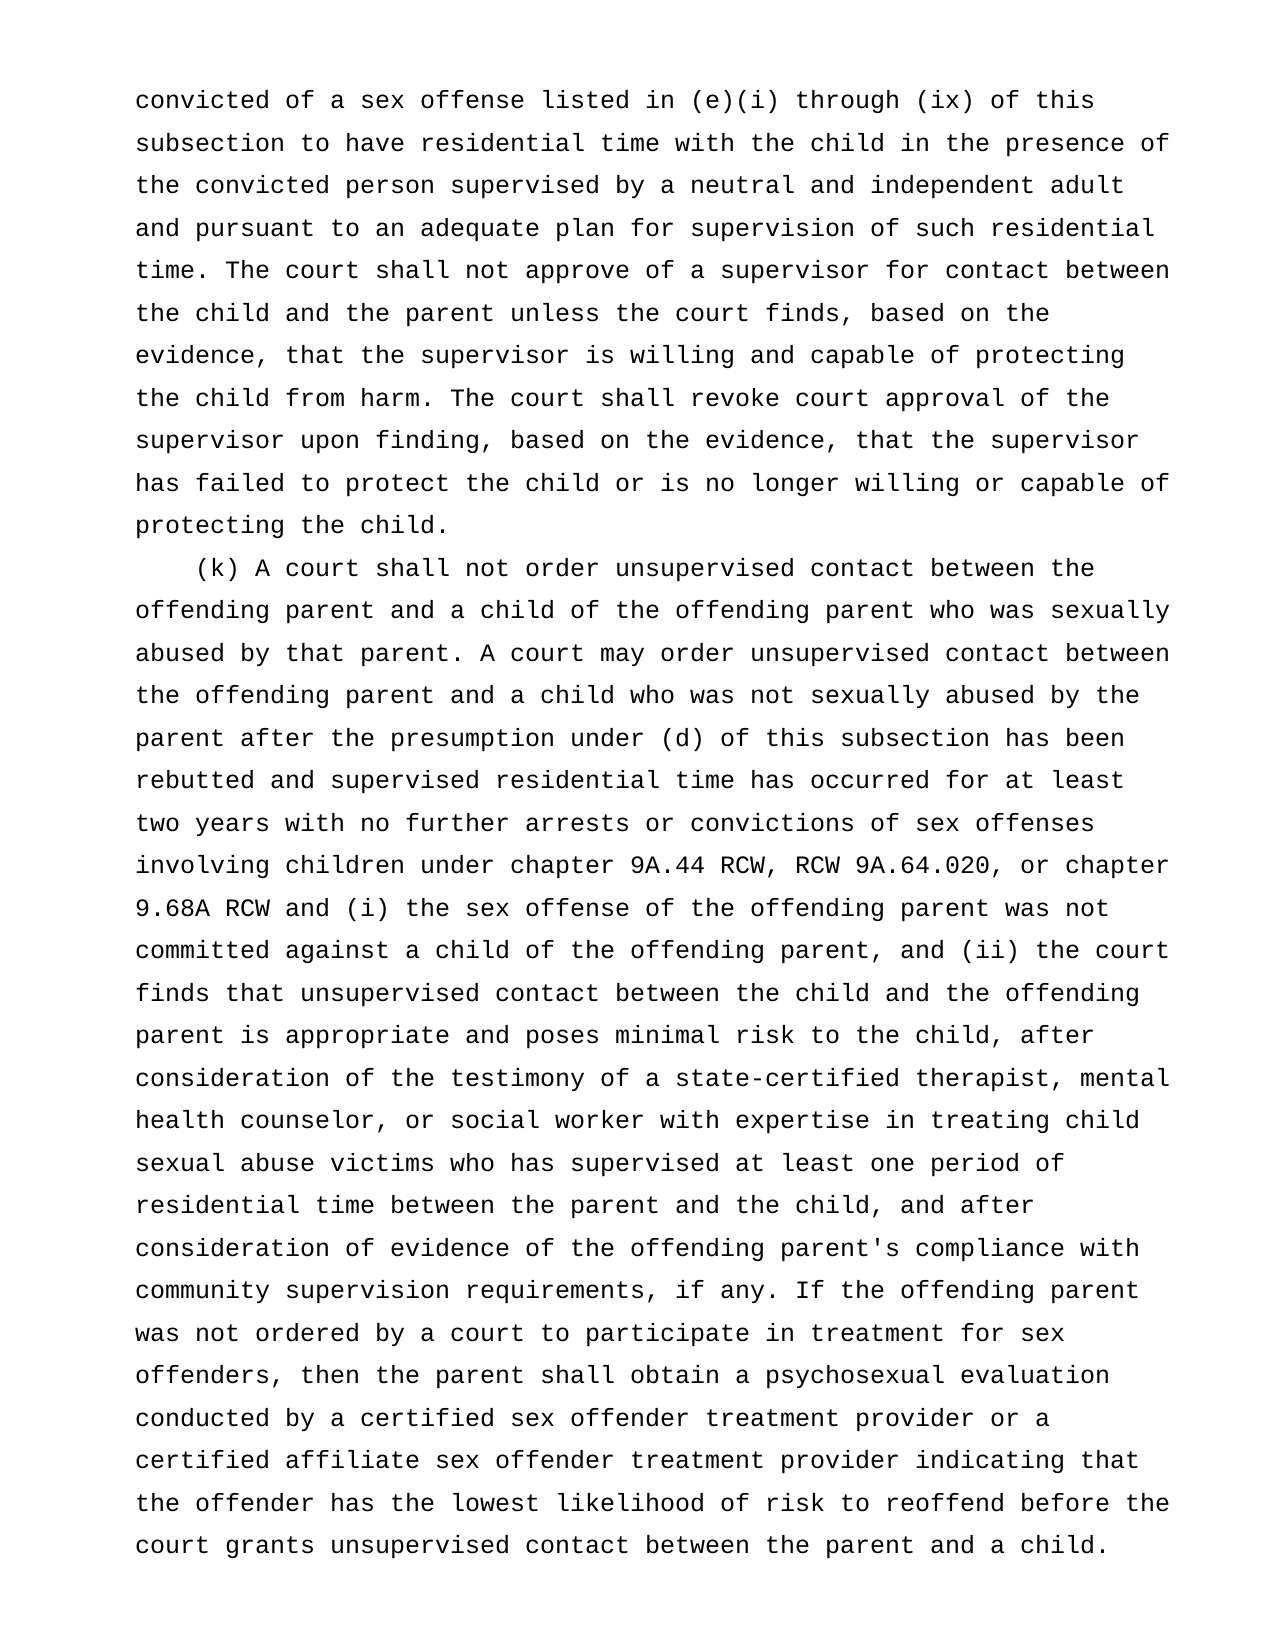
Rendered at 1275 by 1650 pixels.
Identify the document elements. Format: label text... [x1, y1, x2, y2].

text (k) A court shall not order unsupervised contact between the offending parent and a child of the offending parent who was sexually abused by that parent. A court may order unsupervised contact between the offending parent and a child who was not sexually abused by the parent after the presumption under (d) of this subsection has been rebutted and supervised residential time has occurred for at least two years with no further arrests or convictions of sex offenses involving children under chapter 9A.44 RCW, RCW 9A.64.020, or chapter 9.68A RCW and (i) the sex offense of the offending parent was not committed against a child of the offending parent, and (ii) the court finds that unsupervised contact between the child and the offending parent is appropriate and poses minimal risk to the child, after consideration of the testimony of a state-certified therapist, mental health counselor, or social worker with expertise in treating child sexual abuse victims who has supervised at least one period of residential time between the parent and the child, and after consideration of evidence of the offending parent's compliance with community supervision requirements, if any. If the offending parent was not ordered by a court to participate in treatment for sex offenders, then the parent shall obtain a psychosexual evaluation conducted by a certified sex offender treatment provider or a certified affiliate sex offender treatment provider indicating that the offender has the lowest likelihood of risk to reoffend before the court grants unsupervised contact between the parent and a child. [135, 542, 1170, 1562]
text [135, 75, 1170, 542]
